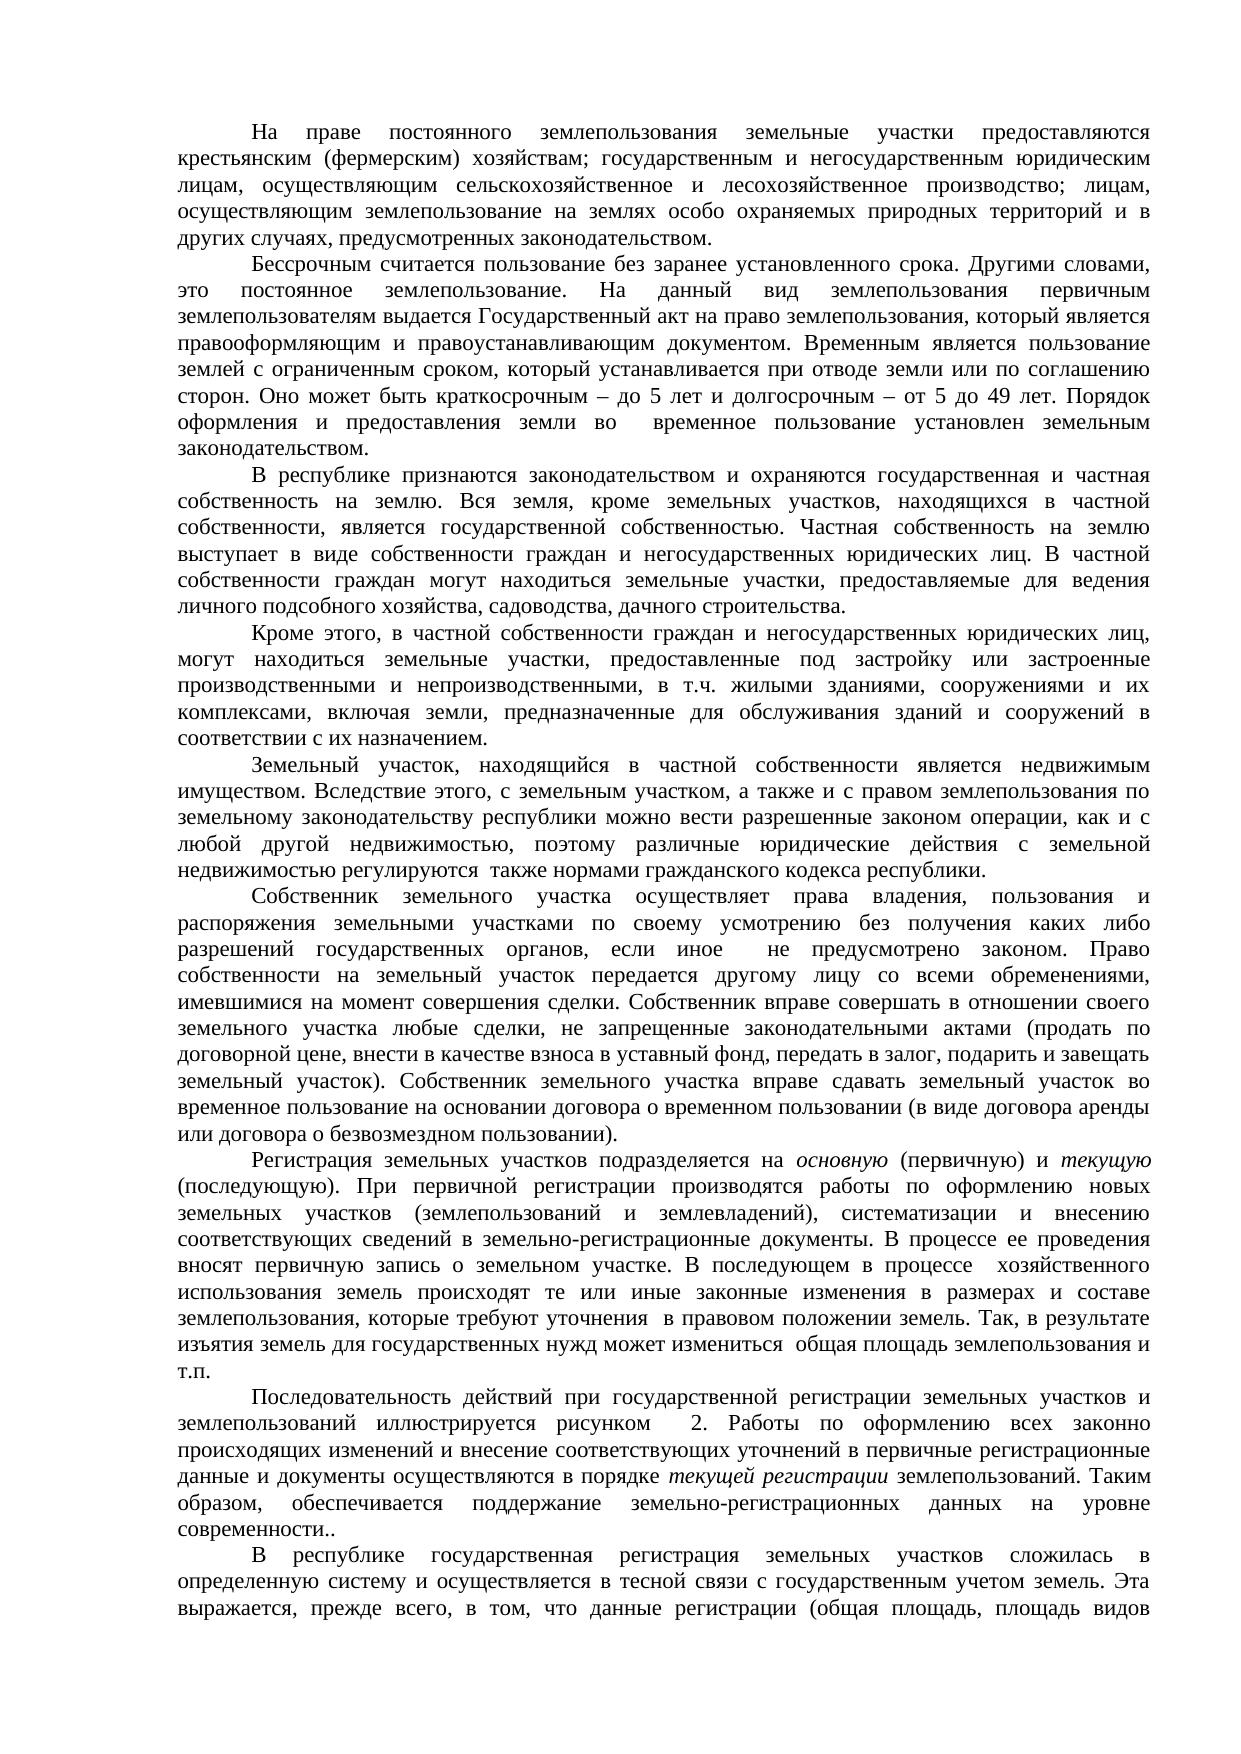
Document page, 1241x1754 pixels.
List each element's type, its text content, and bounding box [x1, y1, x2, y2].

text Бессрочным считается пользование без заранее установленного срока. Другими словами, это постоянное землепользование. На данный вид землепользования первичным землепользователям выдается Государственный акт на право землепользования, который является правооформляющим и правоустанавливающим документом. Временным является пользование землей с ограниченным сроком, который устанавливается при отводе земли или по соглашению сторон. Оно может быть краткосрочным – до 5 лет и долгосрочным – от 5 до 49 лет. Порядок оформления и предоставления земли во временное пользование установлен земельным законодательством. [177, 250, 1152, 461]
text Последовательность действий при государственной регистрации земельных участков и землепользований иллюстрируется рисунком 2. Работы по оформлению всех законно происходящих изменений и внесение соответствующих уточнений в первичные регистрационные данные и документы осуществляются в порядке текущей регистрации землепользований. Таким образом, обеспечивается поддержание земельно-регистрационных данных на уровне современности.. [177, 1383, 1152, 1541]
text На праве постоянного землепользования земельные участки предоставляются крестьянским (фермерским) хозяйствам; государственным и негосударственным юридическим лицам, осуществляющим сельскохозяйственное и лесохозяйственное производство; лицам, осуществляющим землепользование на землях особо охраняемых природных территорий и в других случаях, предусмотренных законодательством. [177, 118, 1152, 250]
text Регистрация земельных участков подразделяется на основную (первичную) и текущую (последующую). При первичной регистрации производятся работы по оформлению новых земельных участков (землепользований и землевладений), систематизации и внесению соответствующих сведений в земельно-регистрационные документы. В процессе ее проведения вносят первичную запись о земельном участке. В последующем в процессе хозяйственного использования земель происходят те или иные законные изменения в размерах и составе землепользования, которые требуют уточнения в правовом положении земель. Так, в результате изъятия земель для государственных нужд может измениться общая площадь землепользования и т.п. [177, 1146, 1152, 1383]
text Кроме этого, в частной собственности граждан и негосударственных юридических лиц, могут находиться земельные участки, предоставленные под застройку или застроенные производственными и непроизводственными, в т.ч. жилыми зданиями, сооружениями и их комплексами, включая земли, предназначенные для обслуживания зданий и сооружений в соответствии с их назначением. [177, 619, 1152, 751]
text В республике признаются законодательством и охраняются государственная и частная собственность на землю. Вся земля, кроме земельных участков, находящихся в частной собственности, является государственной собственностью. Частная собственность на землю выступает в виде собственности граждан и негосударственных юридических лиц. В частной собственности граждан могут находиться земельные участки, предоставляемые для ведения личного подсобного хозяйства, садоводства, дачного строительства. [177, 461, 1152, 619]
text Собственник земельного участка осуществляет права владения, пользования и распоряжения земельными участками по своему усмотрению без получения каких либо разрешений государственных органов, если иное не предусмотрено законом. Право собственности на земельный участок передается другому лицу со всеми обременениями, имевшимися на момент совершения сделки. Собственник вправе совершать в отношении своего земельного участка любые сделки, не запрещенные законодательными актами (продать по договорной цене, внести в качестве взноса в уставный фонд, передать в залог, подарить и завещать земельный участок). Собственник земельного участка вправе сдавать земельный участок во временное пользование на основании договора о временном пользовании (в виде договора аренды или договора о безвозмездном пользовании). [177, 882, 1152, 1146]
text Земельный участок, находящийся в частной собственности является недвижимым имуществом. Вследствие этого, с земельным участком, а также и с правом землепользования по земельному законодательству республики можно вести разрешенные законом операции, как и с любой другой недвижимостью, поэтому различные юридические действия с земельной недвижимостью регулируются также нормами гражданского кодекса республики. [177, 751, 1152, 882]
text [177, 1541, 1152, 1620]
